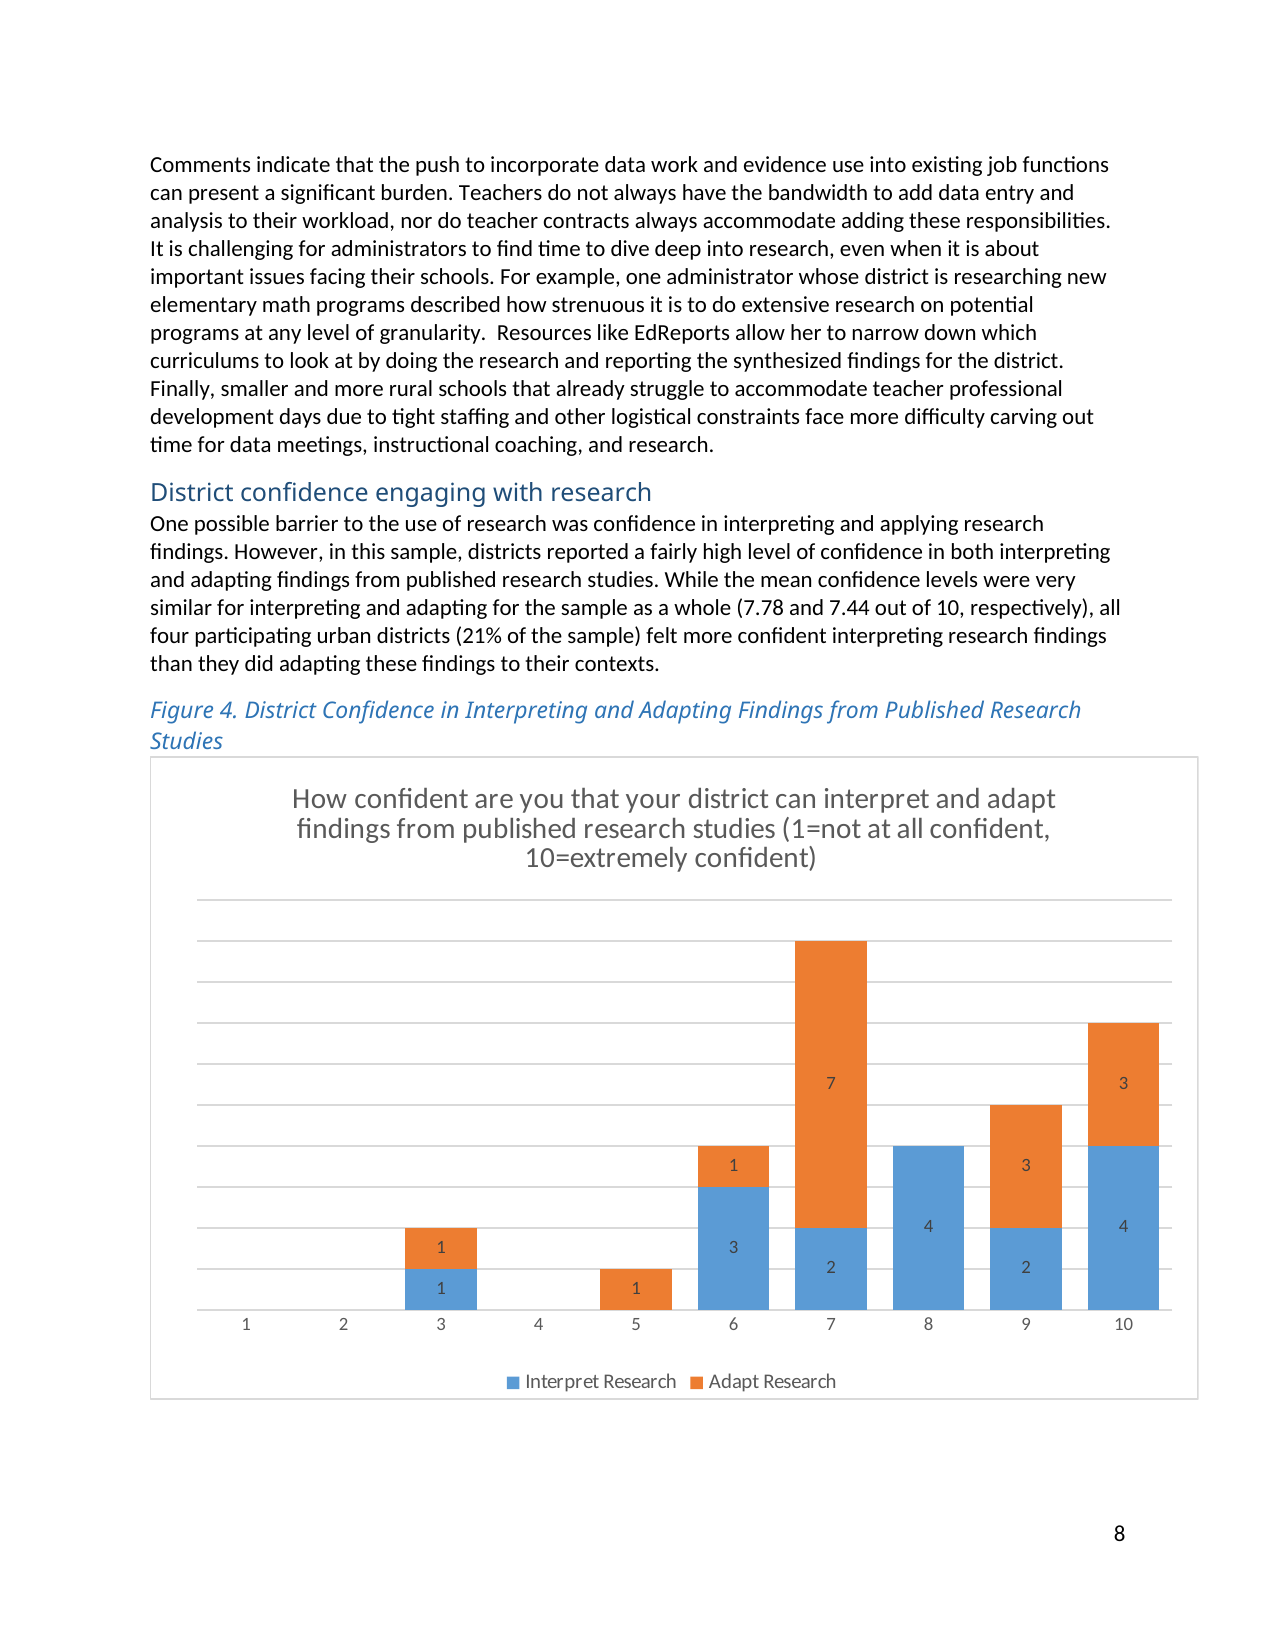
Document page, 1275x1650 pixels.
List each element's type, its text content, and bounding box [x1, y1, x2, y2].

text One possible barrier to the use of research was confidence in interpreting and applying research findings. However, in this sample, districts reported a fairly high level of confidence in both interpreting and adapting findings from published research studies. While the mean confidence levels were very similar for interpreting and adapting for the sample as a whole (7.78 and 7.44 out of 10, respectively), all four participating urban districts (21% of the sample) felt more confident interpreting research findings than they did adapting these findings to their contexts. [150, 509, 1125, 677]
subtitle Figure 4. District Confidence in Interpreting and Adapting Findings from Published Research Studies [150, 694, 1125, 756]
text Comments indicate that the push to incorporate data work and evidence use into existing job functions can present a significant burden. Teachers do not always have the bandwidth to add data entry and analysis to their workload, nor do teacher contracts always accommodate adding these responsibilities. It is challenging for administrators to find time to dive deep into research, even when it is about important issues facing their schools. For example, one administrator whose district is researching new elementary math programs described how strenuous it is to do extensive research on potential programs at any level of granularity. Resources like EdReports allow her to narrow down which curriculums to look at by doing the research and reporting the synthesized findings for the district. Finally, smaller and more rural schools that already struggle to accommodate teacher professional development days due to tight staffing and other logistical constraints face more difficulty carving out time for data meetings, instructional coaching, and research. [150, 150, 1125, 458]
subtitle District confidence engaging with research [150, 475, 1125, 509]
